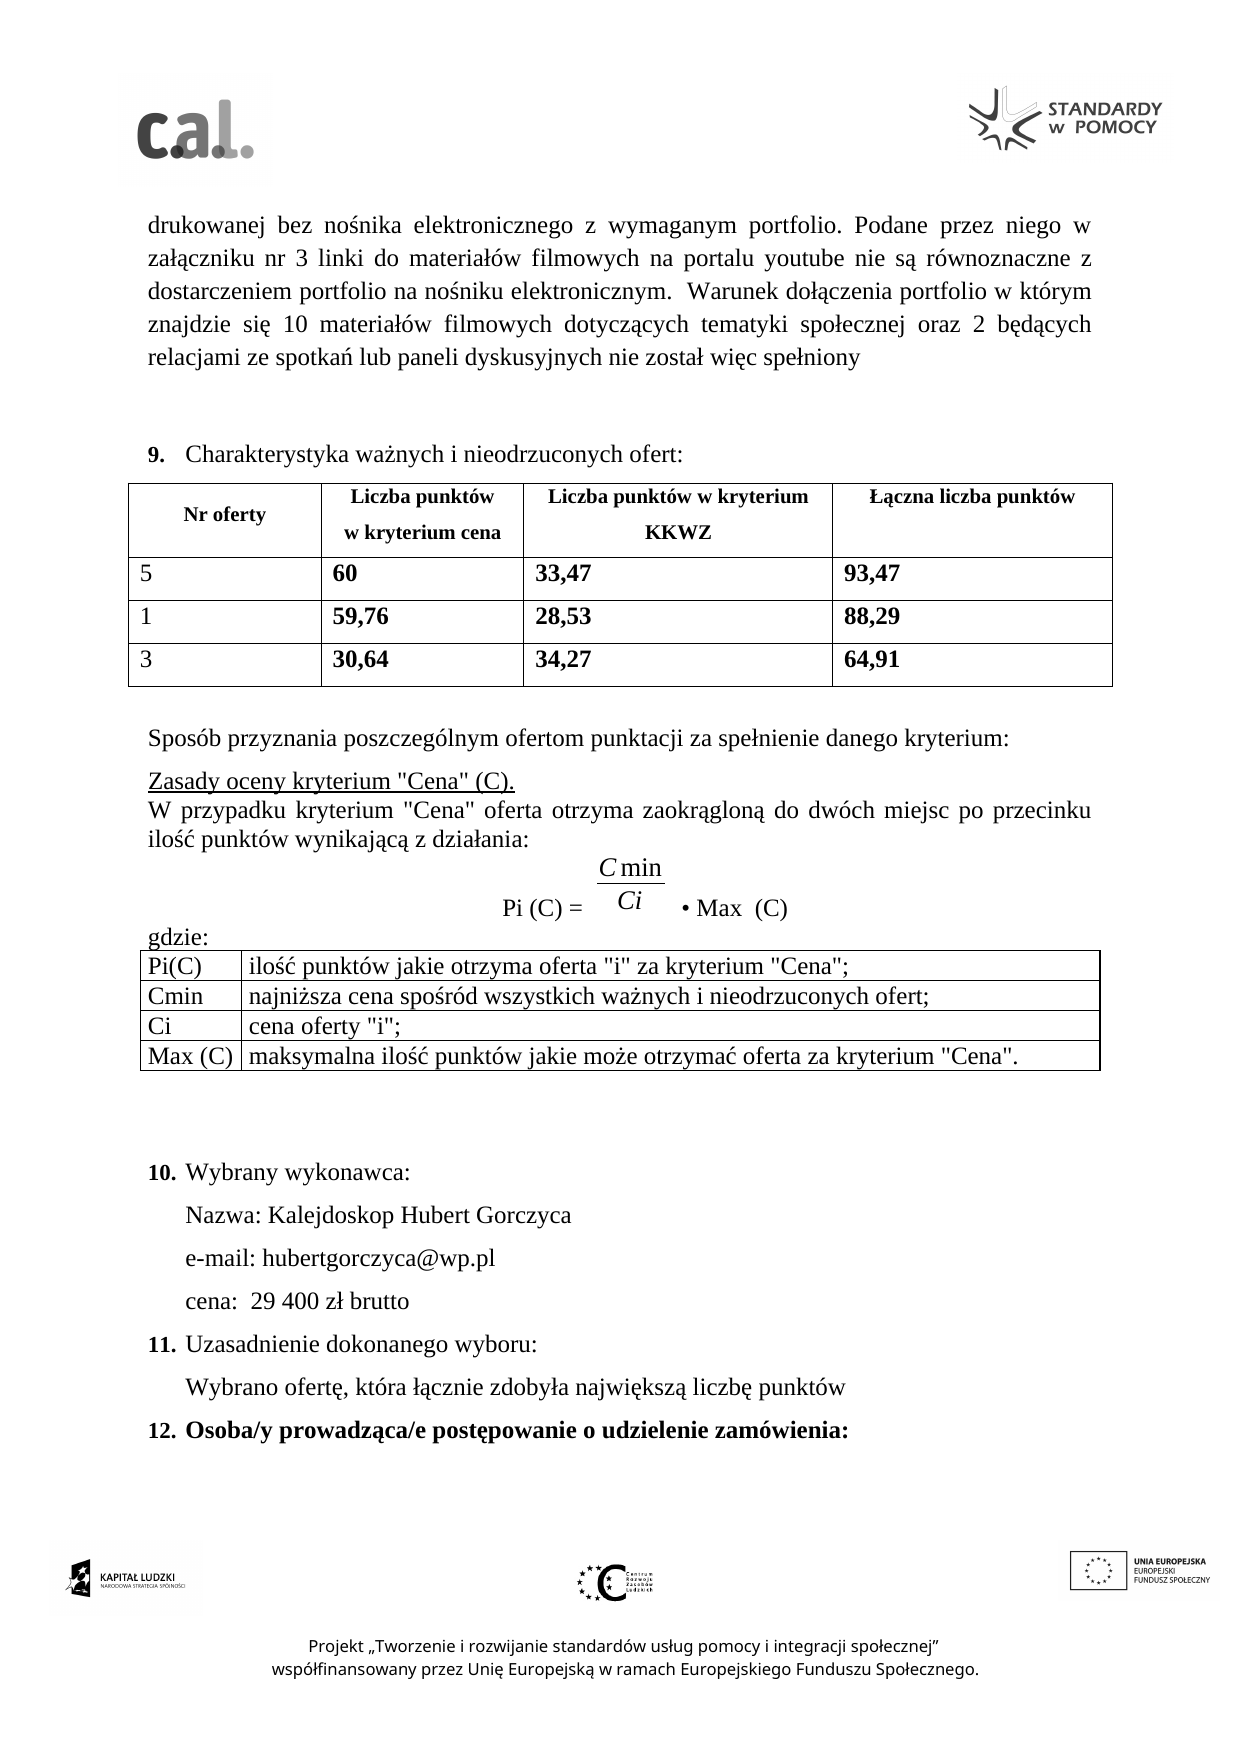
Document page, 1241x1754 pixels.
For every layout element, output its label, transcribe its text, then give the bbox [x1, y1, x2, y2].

table_cell 28,53 [524, 601, 832, 643]
table_header Nr oferty [129, 484, 321, 557]
table_cell 59,76 [322, 601, 523, 643]
text Sposób przyznania poszczególnym ofertom punktacji za spełnienie danego kryterium: [148, 723, 1092, 752]
table_header Liczba punktów w kryterium cena [322, 484, 523, 557]
text e-mail: hubertgorczyca@wp.pl [185, 1243, 1092, 1272]
table_cell Ci [141, 1011, 241, 1040]
table_cell najniższa cena spośród wszystkich ważnych i nieodrzuconych ofert; [242, 981, 1099, 1010]
text Pi (C) = • Max (C) [502, 852, 1092, 922]
list Charakterystyka ważnych i nieodrzuconych ofert: [148, 439, 1092, 468]
picture [118, 73, 273, 187]
table_cell 93,47 [833, 558, 1112, 600]
table_header Liczba punktów w kryterium KKWZ [524, 484, 832, 557]
table_cell 3 [129, 644, 321, 686]
table_cell 60 [322, 558, 523, 600]
table_header Pi(C) [141, 951, 241, 980]
table_cell 34,27 [524, 644, 832, 686]
list Osoba/y prowadząca/e postępowanie o udzielenie zamówienia: [148, 1416, 1092, 1444]
table_cell 33,47 [524, 558, 832, 600]
list Wybrany wykonawca: [148, 1157, 1092, 1186]
text cena: 29 400 zł brutto [185, 1286, 1092, 1315]
picture [48, 1540, 204, 1616]
text gdzie: [148, 922, 1092, 950]
text Wybrano ofertę, która łącznie zdobyła największą liczbę punktów [185, 1372, 1092, 1401]
picture [957, 73, 1175, 163]
picture [1057, 1540, 1221, 1601]
table_cell 88,29 [833, 601, 1112, 643]
table_cell maksymalna ilość punktów jakie może otrzymać oferta za kryterium "Cena". [242, 1041, 1099, 1069]
table_cell cena oferty "i"; [242, 1011, 1099, 1040]
table_cell 5 [129, 558, 321, 600]
table_cell Max (C) [141, 1041, 241, 1069]
text Zasady oceny kryterium "Cena" (C). [148, 766, 1092, 795]
table_cell 1 [129, 601, 321, 643]
table_header Łączna liczba punktów [833, 484, 1112, 557]
table_header ilość punktów jakie otrzyma oferta "i" za kryterium "Cena"; [242, 951, 1099, 980]
table_cell 64,91 [833, 644, 1112, 686]
text W przypadku kryterium "Cena" oferta otrzyma zaokrągloną do dwóch miejsc po przecinku ilość punktów wynikającą z działania: [148, 795, 1092, 852]
text Nazwa: Kalejdoskop Hubert Gorczyca [185, 1200, 1092, 1229]
table_cell Cmin [141, 981, 241, 1010]
table_cell 30,64 [322, 644, 523, 686]
list Uzasadnienie dokonanego wyboru: [148, 1329, 1092, 1358]
picture [543, 1546, 671, 1616]
